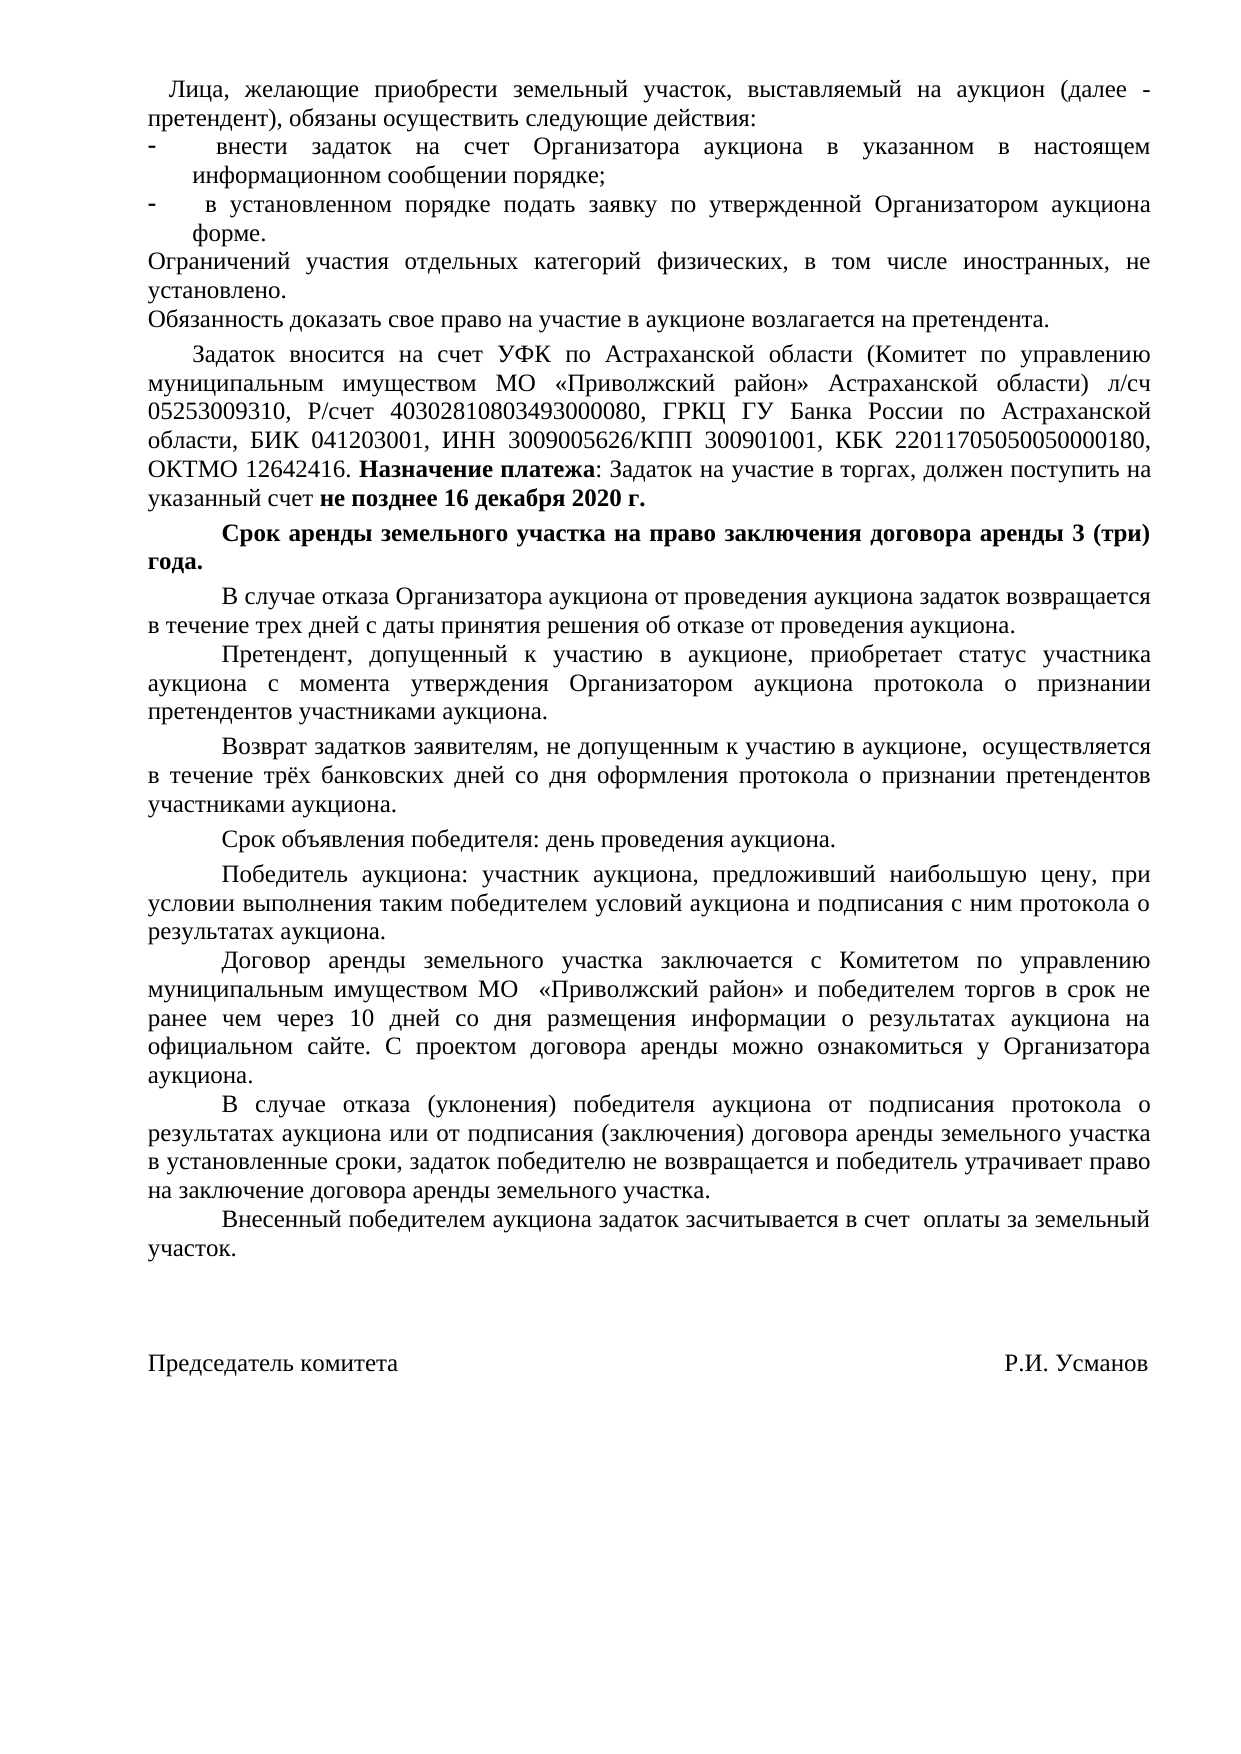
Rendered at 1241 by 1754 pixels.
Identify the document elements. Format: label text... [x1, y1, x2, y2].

text Ограничений участия отдельных категорий физических, в том числе иностранных, не установлено. [148, 246, 1152, 304]
text Председатель комитета Р.И. Усманов [148, 1348, 1152, 1376]
text Претендент, допущенный к участию в аукционе, приобретает статус участника аукциона с момента утверждения Организатором аукциона протокола о признании претендентов участниками аукциона. [148, 639, 1152, 725]
text Лица, желающие приобрести земельный участок, выставляемый на аукцион (далее - претендент), обязаны осуществить следующие действия: [148, 74, 1152, 131]
list внести задаток на счет Организатора аукциона в указанном в настоящем информационном сообщении порядке; [148, 131, 1152, 189]
text Задаток вносится на счет УФК по Астраханской области (Комитет по управлению муниципальным имуществом МО «Приволжский район» Астраханской области) л/сч 05253009310, Р/счет 40302810803493000080, ГРКЦ ГУ Банка России по Астраханской области, БИК 041203001, ИНН 3009005626/КПП 300901001, КБК 22011705050050000180, ОКТМО 12642416. Назначение платежа: Задаток на участие в торгах, должен поступить на указанный счет не позднее 16 декабря 2020 г. [148, 339, 1152, 511]
text Возврат задатков заявителям, не допущенным к участию в аукционе, осуществляется в течение трёх банковских дней со дня оформления протокола о признании претендентов участниками аукциона. [148, 731, 1152, 818]
list в установленном порядке подать заявку по утвержденной Организатором аукциона форме. [148, 189, 1152, 246]
text Срок аренды земельного участка на право заключения договора аренды 3 (три) года. [148, 518, 1152, 575]
text Срок объявления победителя: день проведения аукциона. [148, 824, 1152, 853]
text Обязанность доказать свое право на участие в аукционе возлагается на претендента. [148, 304, 1152, 333]
text Внесенный победителем аукциона задаток засчитывается в счет оплаты за земельный участок. [148, 1204, 1152, 1261]
text В случае отказа Организатора аукциона от проведения аукциона задаток возвращается в течение трех дней с даты принятия решения об отказе от проведения аукциона. [148, 581, 1152, 639]
text Договор аренды земельного участка заключается с Комитетом по управлению муниципальным имуществом МО «Приволжский район» и победителем торгов в срок не ранее чем через 10 дней со дня размещения информации о результатах аукциона на официальном сайте. С проектом договора аренды можно ознакомиться у Организатора аукциона. [148, 945, 1152, 1089]
text Победитель аукциона: участник аукциона, предложивший наибольшую цену, при условии выполнения таким победителем условий аукциона и подписания с ним протокола о результатах аукциона. [148, 859, 1152, 945]
text В случае отказа (уклонения) победителя аукциона от подписания протокола о результатах аукциона или от подписания (заключения) договора аренды земельного участка в установленные сроки, задаток победителю не возвращается и победитель утрачивает право на заключение договора аренды земельного участка. [148, 1089, 1152, 1204]
